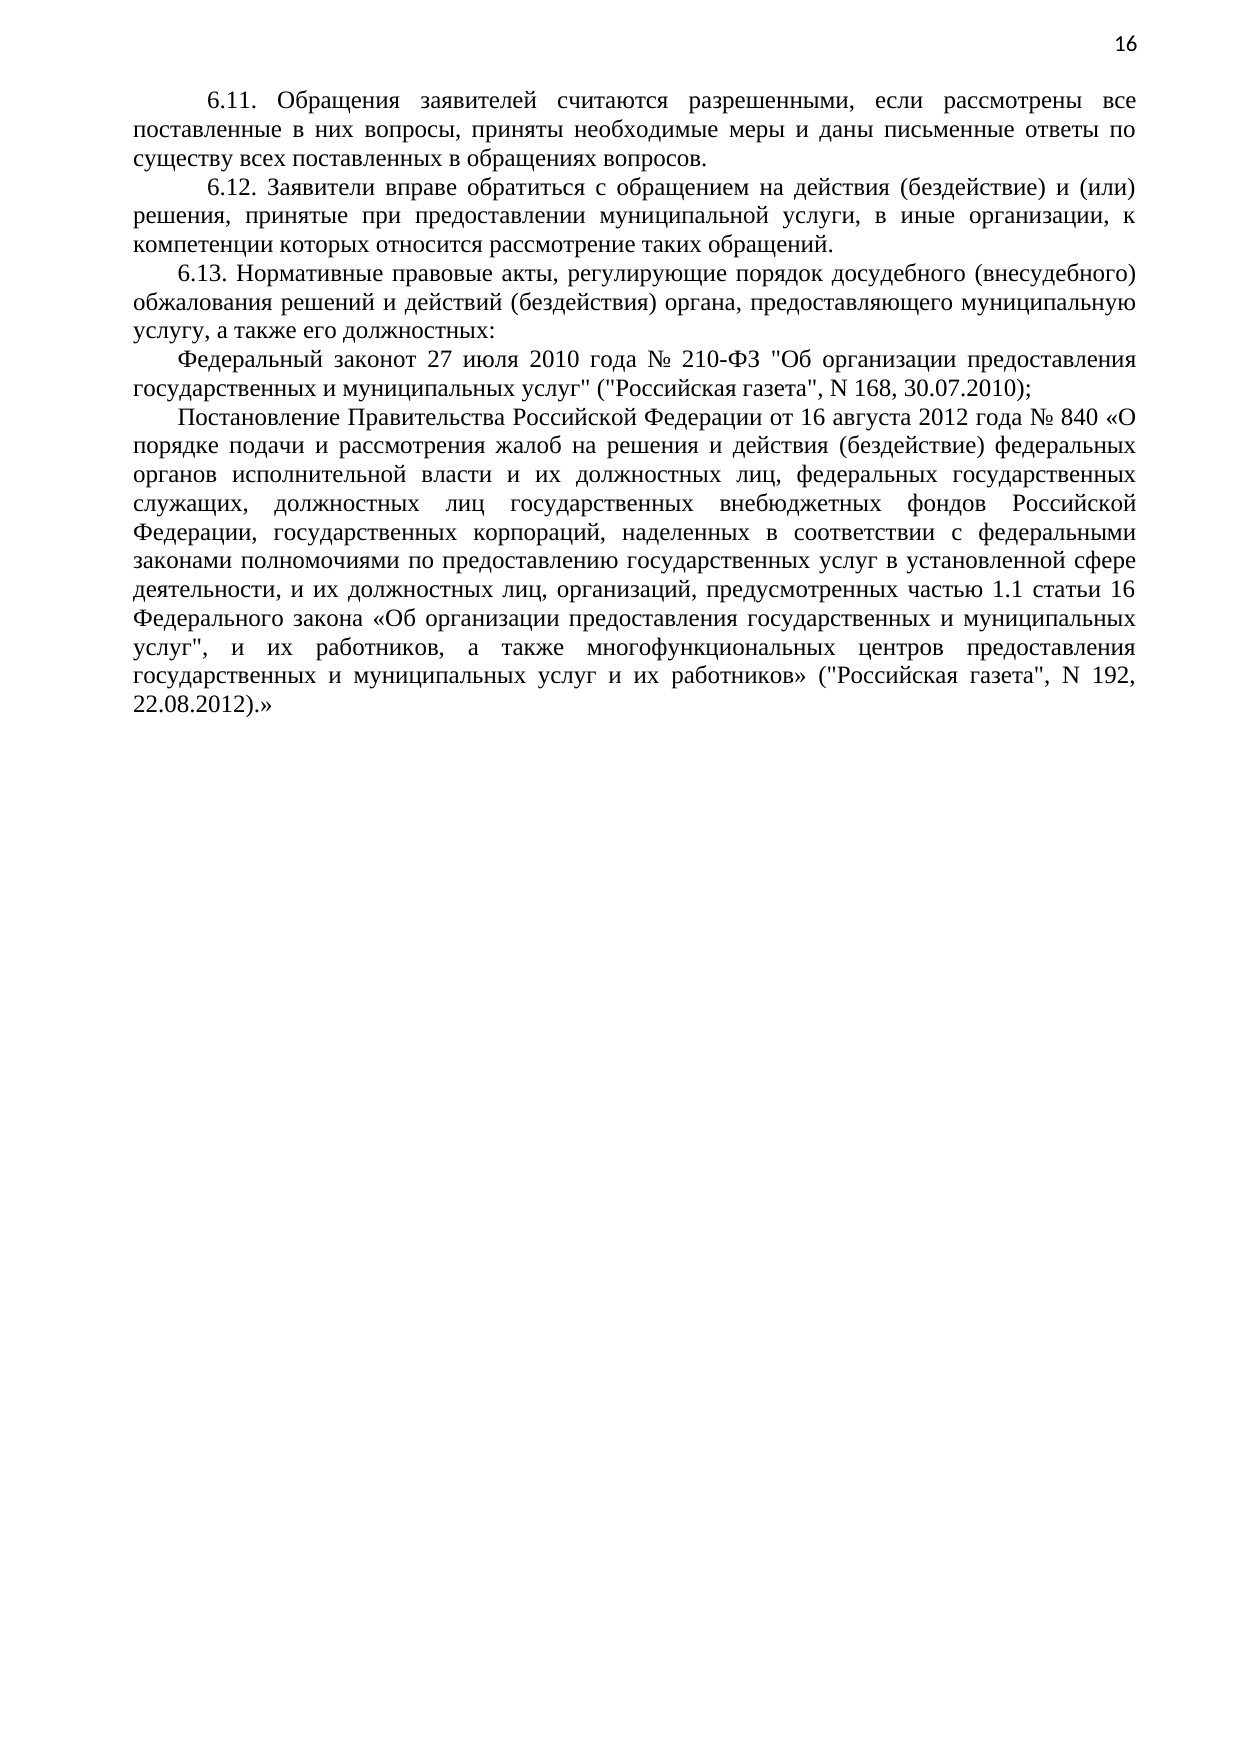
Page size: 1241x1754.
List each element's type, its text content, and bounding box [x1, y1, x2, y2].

text Федеральный законот 27 июля 2010 года № 210-ФЗ "Об организации предоставления государственных и муниципальных услуг" ("Российская газета", N 168, 30.07.2010); [133, 344, 1137, 402]
text 6.11. Обращения заявителей считаются разрешенными, если рассмотрены все поставленные в них вопросы, приняты необходимые меры и даны письменные ответы по существу всех поставленных в обращениях вопросов. [133, 86, 1137, 172]
text 6.13. Нормативные правовые акты, регулирующие порядок досудебного (внесудебного) обжалования решений и действий (бездействия) органа, предоставляющего муниципальную услугу, а также его должностных: [133, 258, 1137, 344]
text 6.12. Заявители вправе обратиться с обращением на действия (бездействие) и (или) решения, принятые при предоставлении муниципальной услуги, в иные организации, к компетенции которых относится рассмотрение таких обращений. [133, 172, 1137, 258]
text Постановление Правительства Российской Федерации от 16 августа 2012 года № 840 «О порядке подачи и рассмотрения жалоб на решения и действия (бездействие) федеральных органов исполнительной власти и их должностных лиц, федеральных государственных служащих, должностных лиц государственных внебюджетных фондов Российской Федерации, государственных корпораций, наделенных в соответствии с федеральными законами полномочиями по предоставлению государственных услуг в установленной сфере деятельности, и их должностных лиц, организаций, предусмотренных частью 1.1 статьи 16 Федерального закона «Об организации предоставления государственных и муниципальных услуг", и их работников, а также многофункциональных центров предоставления государственных и муниципальных услуг и их работников» ("Российская газета", N 192, 22.08.2012).» [133, 402, 1137, 718]
